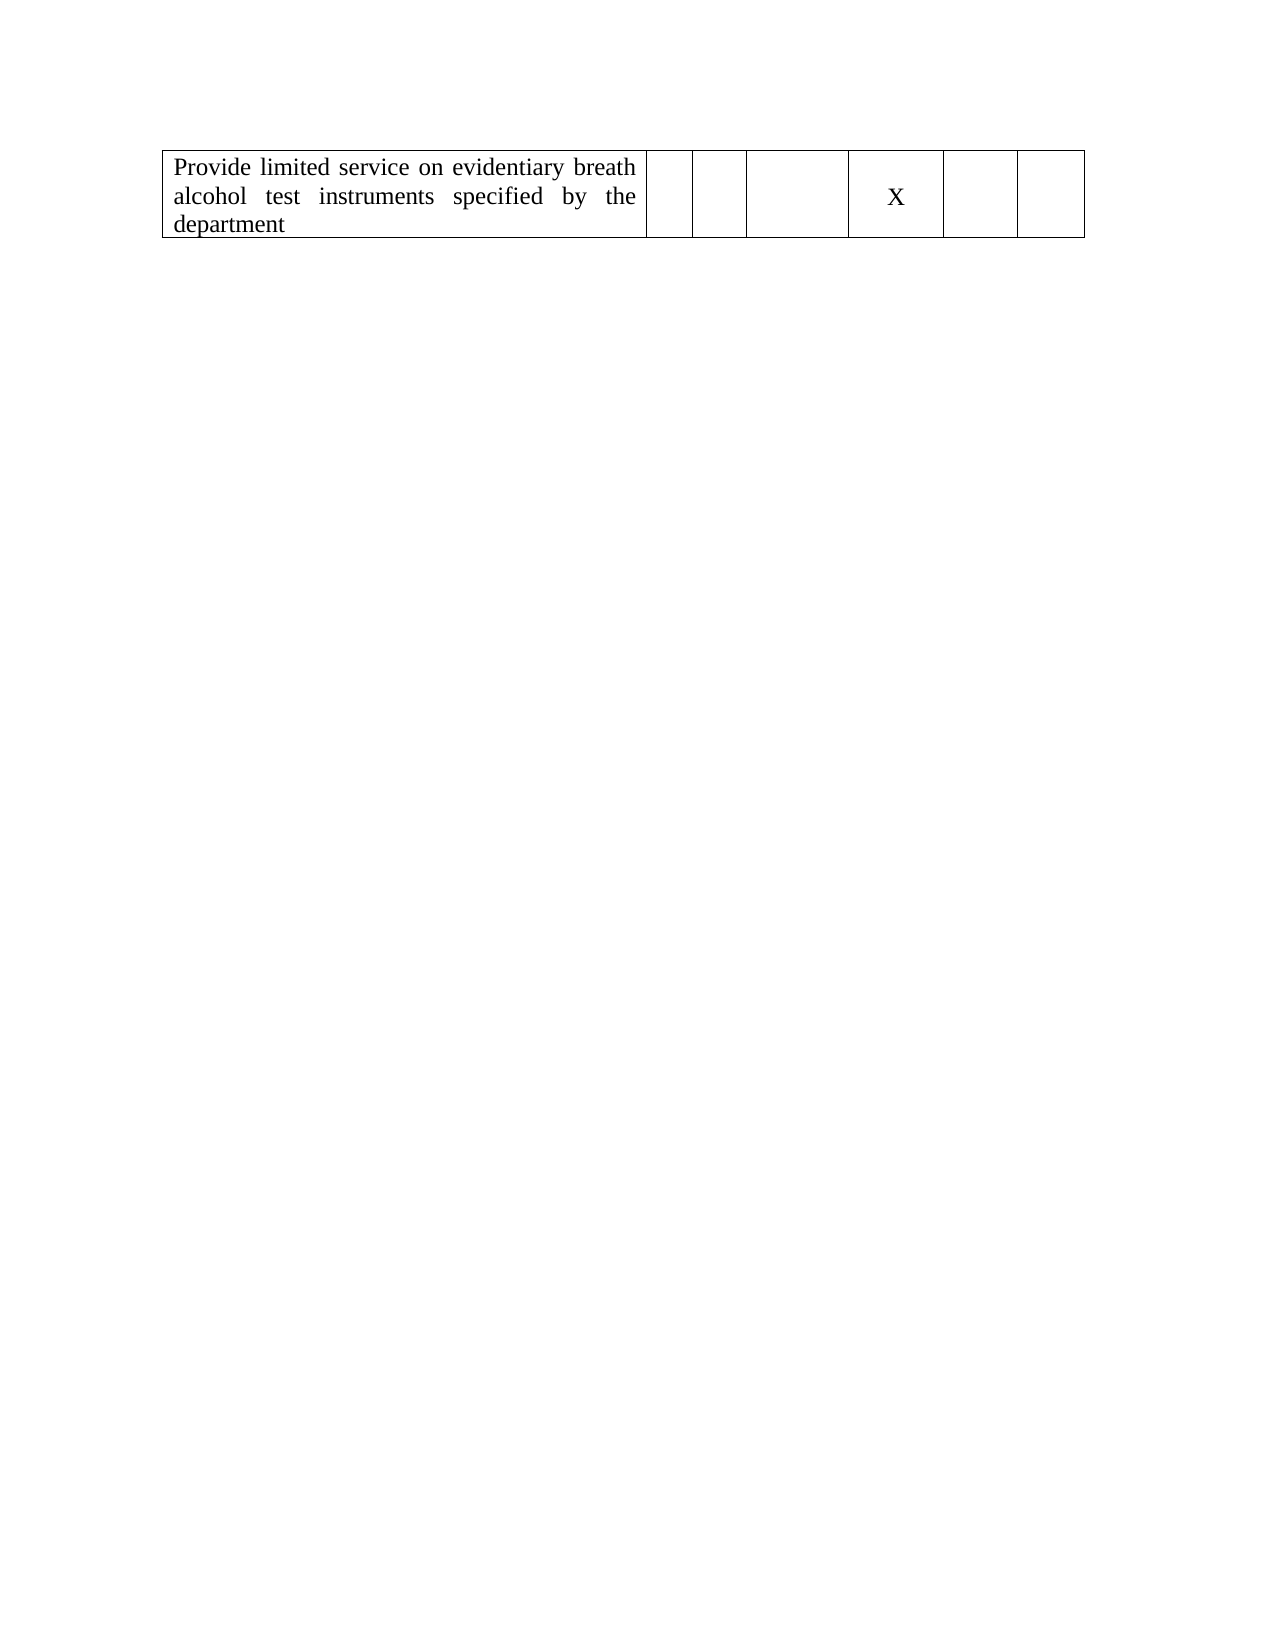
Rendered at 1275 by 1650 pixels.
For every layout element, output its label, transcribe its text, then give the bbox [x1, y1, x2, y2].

table_cell X [849, 151, 943, 237]
table_cell [1018, 151, 1084, 237]
table_cell Provide limited service on evidentiary breath alcohol test instruments specified by the department [163, 151, 646, 237]
table_cell [944, 151, 1017, 237]
table_cell [693, 151, 746, 237]
table_cell [647, 151, 692, 237]
table_cell [747, 151, 848, 237]
